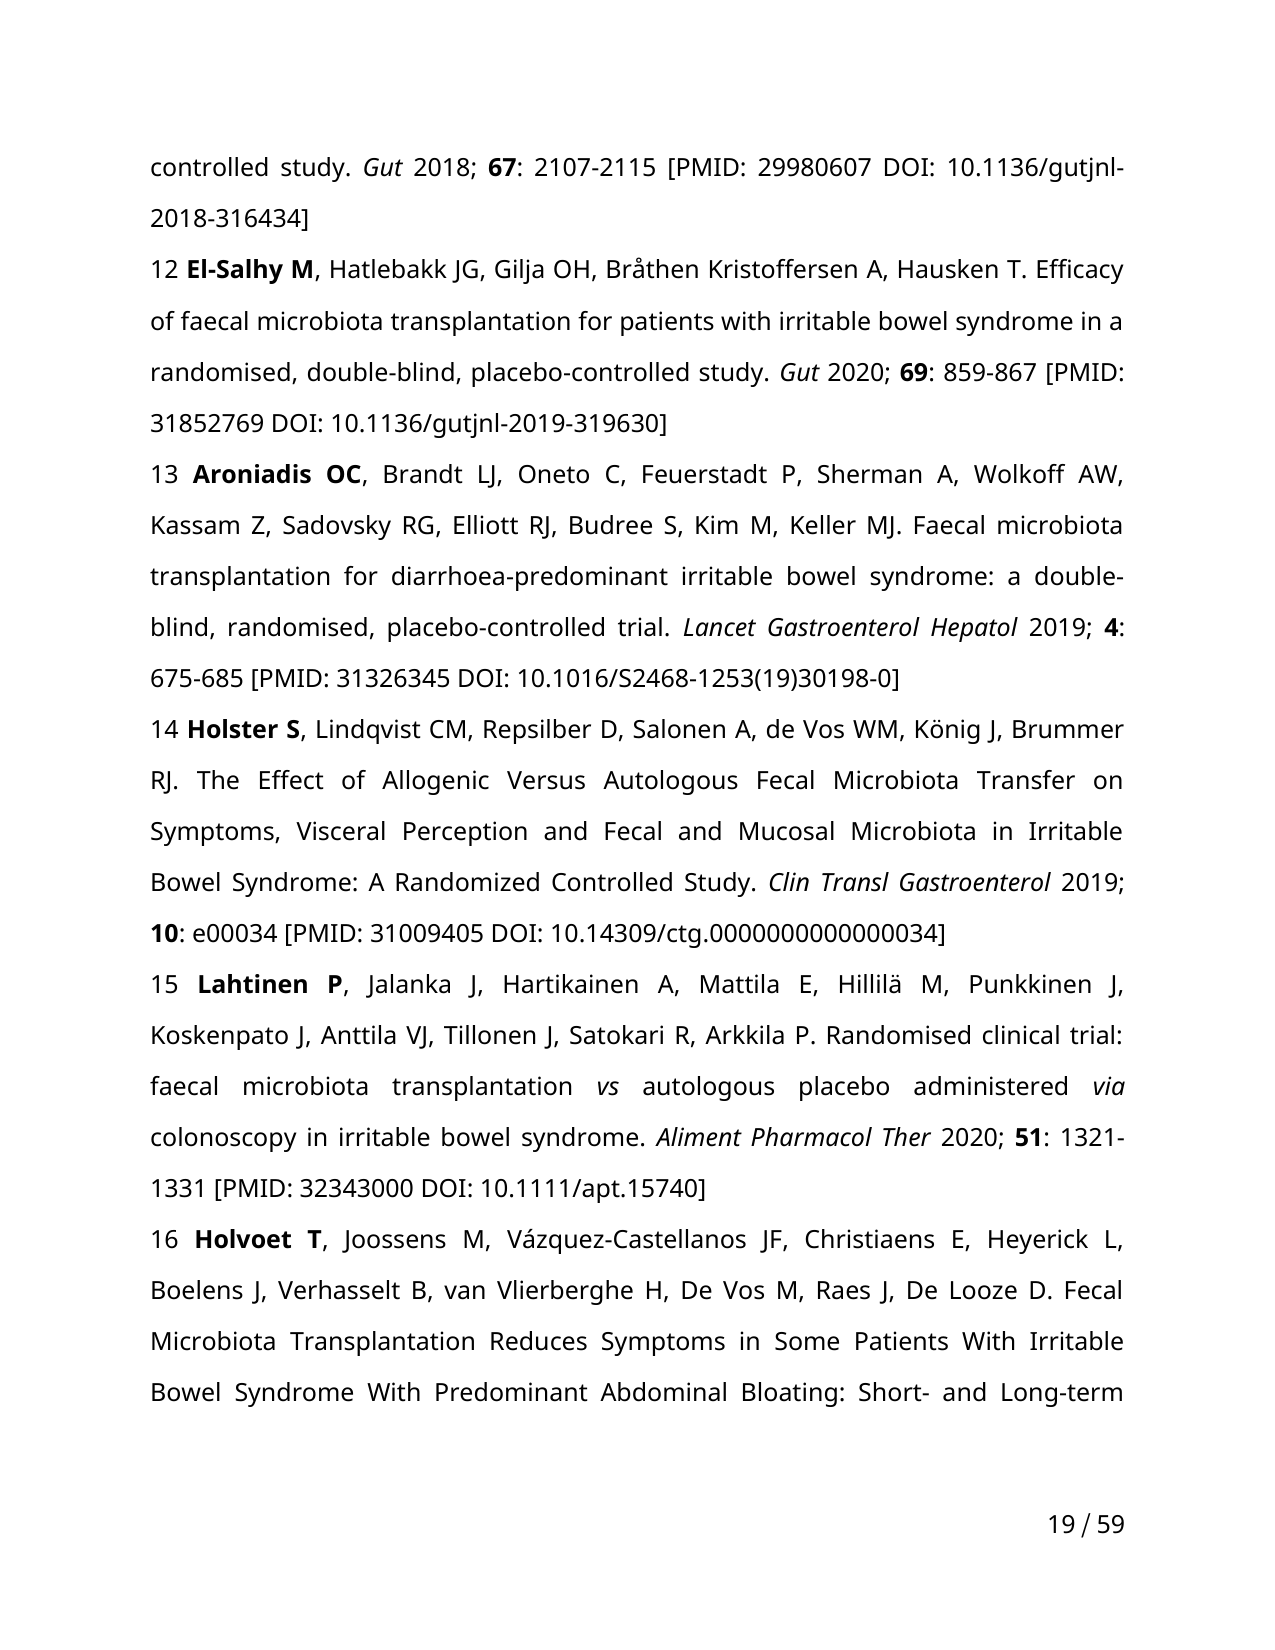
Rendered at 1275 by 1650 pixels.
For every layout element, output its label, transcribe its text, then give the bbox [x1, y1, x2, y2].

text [150, 150, 1125, 235]
text 13 Aroniadis OC, Brandt LJ, Oneto C, Feuerstadt P, Sherman A, Wolkoff AW, Kassam Z, Sadovsky RG, Elliott RJ, Budree S, Kim M, Keller MJ. Faecal microbiota transplantation for diarrhoea-predominant irritable bowel syndrome: a double-blind, randomised, placebo-controlled trial. Lancet Gastroenterol Hepatol 2019; 4: 675-685 [PMID: 31326345 DOI: 10.1016/S2468-1253(19)30198-0] [150, 456, 1125, 694]
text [150, 1222, 1125, 1409]
text 14 Holster S, Lindqvist CM, Repsilber D, Salonen A, de Vos WM, König J, Brummer RJ. The Effect of Allogenic Versus Autologous Fecal Microbiota Transfer on Symptoms, Visceral Perception and Fecal and Mucosal Microbiota in Irritable Bowel Syndrome: A Randomized Controlled Study. Clin Transl Gastroenterol 2019; 10: e00034 [PMID: 31009405 DOI: 10.14309/ctg.0000000000000034] [150, 711, 1125, 950]
text 12 El-Salhy M, Hatlebakk JG, Gilja OH, Bråthen Kristoffersen A, Hausken T. Efficacy of faecal microbiota transplantation for patients with irritable bowel syndrome in a randomised, double-blind, placebo-controlled study. Gut 2020; 69: 859-867 [PMID: 31852769 DOI: 10.1136/gutjnl-2019-319630] [150, 252, 1125, 439]
text 15 Lahtinen P, Jalanka J, Hartikainen A, Mattila E, Hillilä M, Punkkinen J, Koskenpato J, Anttila VJ, Tillonen J, Satokari R, Arkkila P. Randomised clinical trial: faecal microbiota transplantation vs autologous placebo administered via colonoscopy in irritable bowel syndrome. Aliment Pharmacol Ther 2020; 51: 1321-1331 [PMID: 32343000 DOI: 10.1111/apt.15740] [150, 967, 1125, 1205]
